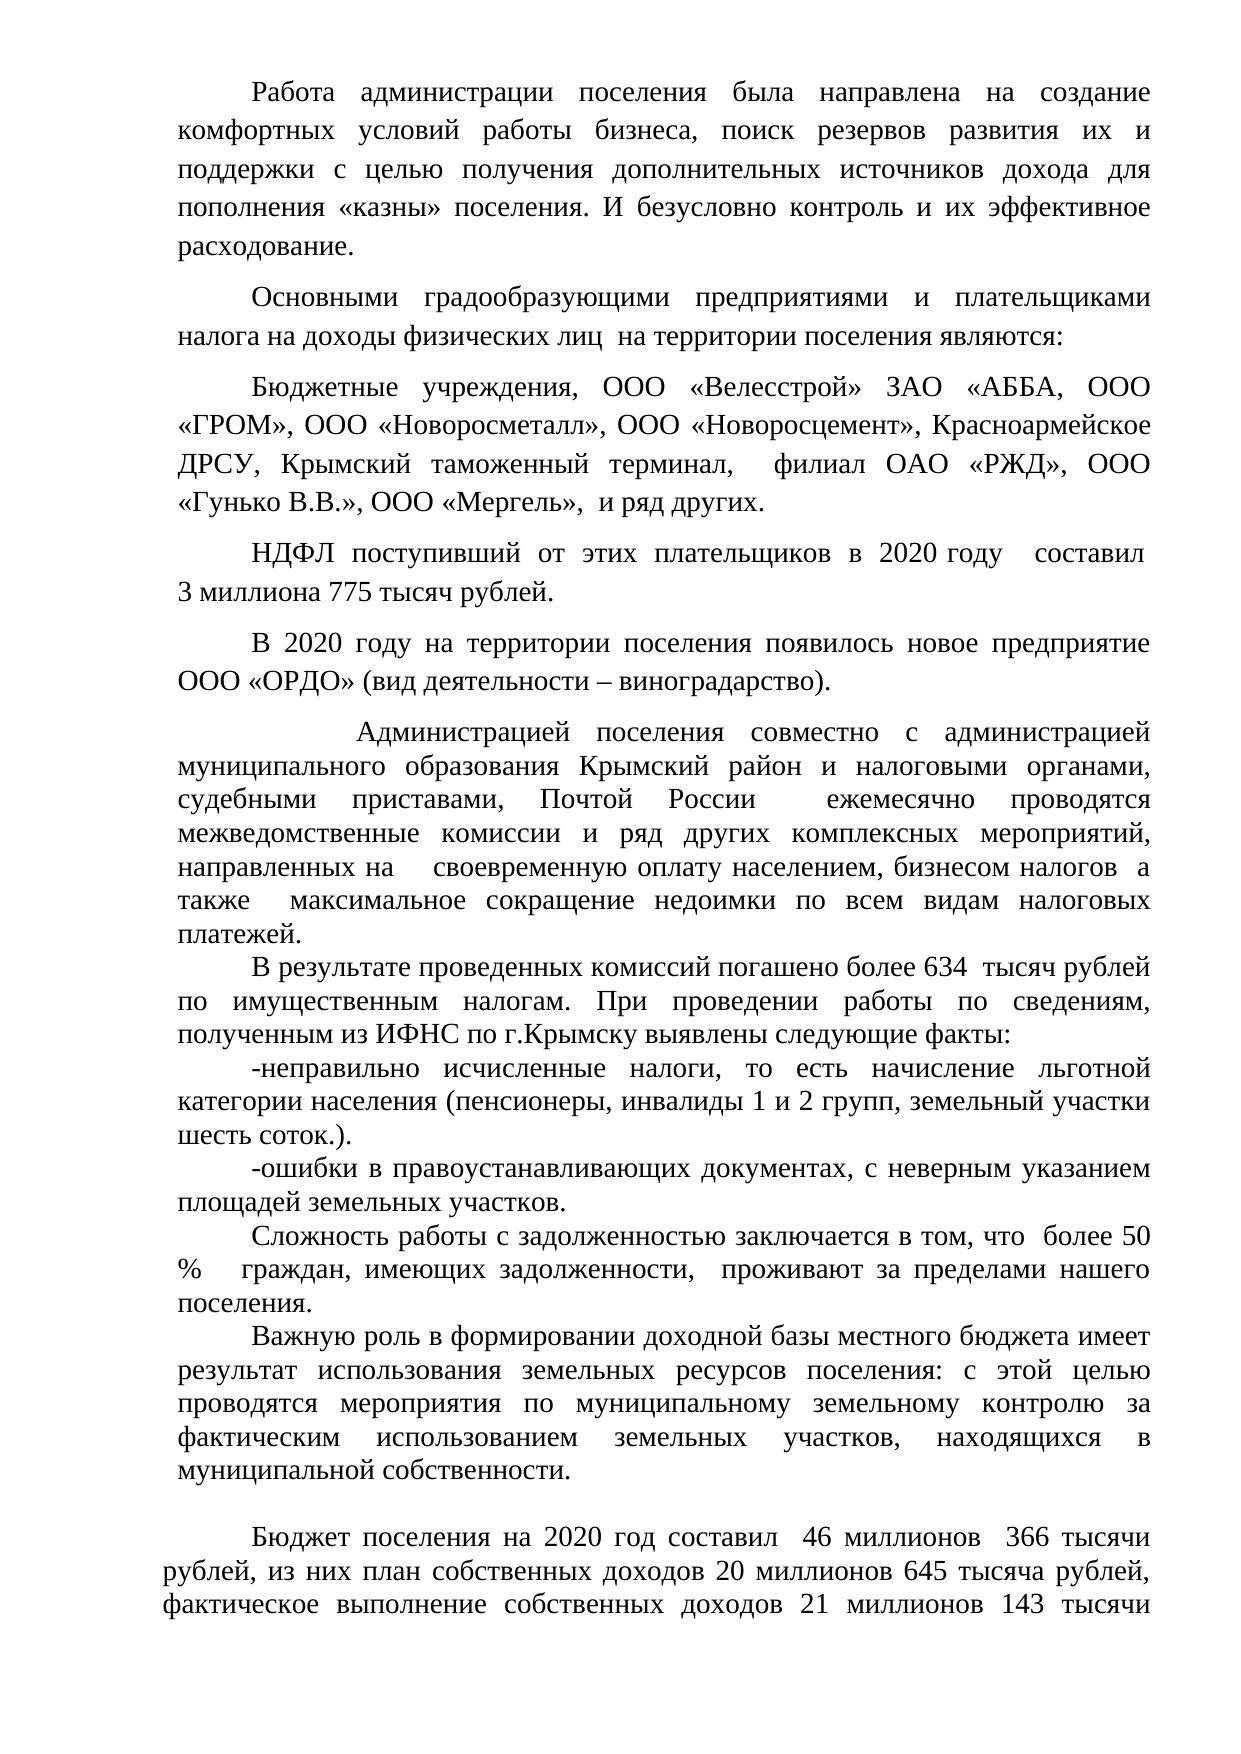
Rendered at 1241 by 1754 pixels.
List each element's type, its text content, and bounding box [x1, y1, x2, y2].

text Администрацией поселения совместно с администрацией муниципального образования Крымский район и налоговыми органами, судебными приставами, Почтой России ежемесячно проводятся межведомственные комиссии и ряд других комплексных мероприятий, направленных на своевременную оплату населением, бизнесом налогов а также максимальное сокращение недоимки по всем видам налоговых платежей. [177, 714, 1152, 949]
text В результате проведенных комиссий погашено более 634 тысяч рублей по имущественным налогам. При проведении работы по сведениям, полученным из ИФНС по г.Крымску выявлены следующие факты: [177, 949, 1152, 1050]
text -неправильно исчисленные налоги, то есть начисление льготной категории населения (пенсионеры, инвалиды 1 и 2 групп, земельный участки шесть соток.). [177, 1050, 1152, 1151]
text -ошибки в правоустанавливающих документах, с неверным указанием площадей земельных участков. [177, 1151, 1152, 1218]
text Сложность работы с задолженностью заключается в том, что более 50 % граждан, имеющих задолженности, проживают за пределами нашего поселения. [177, 1218, 1152, 1318]
text В 2020 году на территории поселения появилось новое предприятие ООО «ОРДО» (вид деятельности – виноградарство). [177, 625, 1152, 697]
text Важную роль в формировании доходной базы местного бюджета имеет результат использования земельных ресурсов поселения: с этой целью проводятся мероприятия по муниципальному земельному контролю за фактическим использованием земельных участков, находящихся в муниципальной собственности. [177, 1318, 1152, 1486]
text Основными градообразующими предприятиями и плательщиками налога на доходы физических лиц на территории поселения являются: [177, 279, 1152, 351]
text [162, 1519, 1152, 1620]
text НДФЛ поступивший от этих плательщиков в 2020 году составил 3 миллиона 775 тысяч рублей. [177, 535, 1152, 607]
text Работа администрации поселения была направлена на создание комфортных условий работы бизнеса, поиск резервов развития их и поддержки с целью получения дополнительных источников дохода для пополнения «казны» поселения. И безусловно контроль и их эффективное расходование. [177, 74, 1152, 262]
text Бюджетные учреждения, ООО «Велесстрой» ЗАО «АББА, ООО «ГРОМ», ООО «Новоросметалл», ООО «Новоросцемент», Красноармейское ДРСУ, Крымский таможенный терминал, филиал ОАО «РЖД», ООО «Гунько В.В.», ООО «Мергель», и ряд других. [177, 369, 1152, 518]
